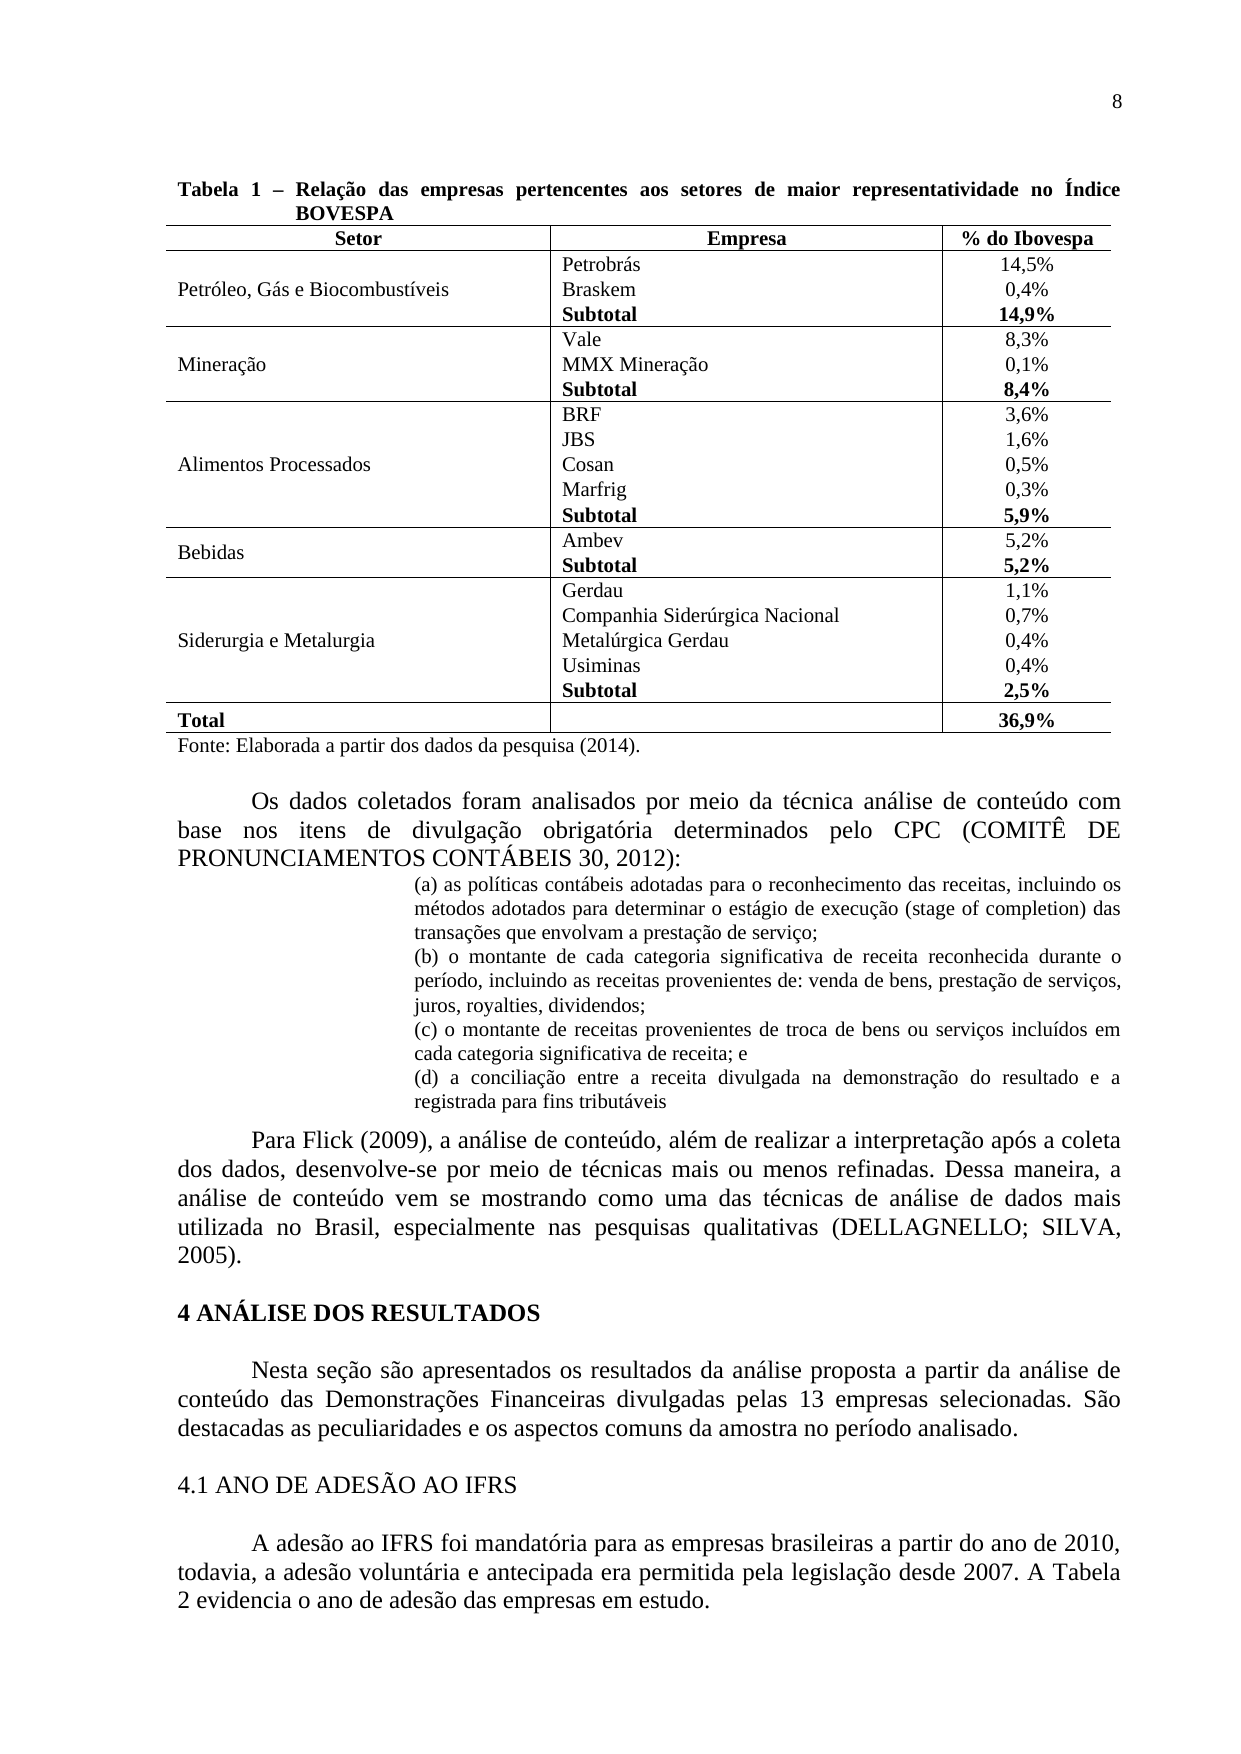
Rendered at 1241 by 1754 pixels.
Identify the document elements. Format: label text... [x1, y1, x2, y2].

table_header Empresa [551, 226, 942, 250]
table_cell 3,6% [943, 402, 1111, 426]
text Fonte: Elaborada a partir dos dados da pesquisa (2014). [177, 733, 1122, 757]
table_header Setor [166, 226, 550, 250]
text Tabela 1 – Relação das empresas pertencentes aos setores de maior representatividade no Índice BOVESPA [177, 177, 1122, 225]
table_cell Usiminas [551, 652, 942, 677]
table_cell MMX Mineração [551, 351, 942, 376]
table_cell Subtotal [551, 301, 942, 326]
table_cell 0,7% [943, 602, 1111, 627]
table_cell 0,4% [943, 276, 1111, 301]
table_cell Braskem [551, 276, 942, 301]
text (d) a conciliação entre a receita divulgada na demonstração do resultado e a registrada para fins tributáveis [414, 1065, 1122, 1113]
text (a) as políticas contábeis adotadas para o reconhecimento das receitas, incluindo os métodos adotados para determinar o estágio de execução (stage of completion) das transações que envolvam a prestação de serviço; [414, 872, 1122, 944]
table_cell 0,4% [943, 652, 1111, 677]
table_cell Marfrig [551, 476, 942, 501]
table_cell 5,9% [943, 501, 1111, 527]
table_cell 0,1% [943, 351, 1111, 376]
table_cell 14,9% [943, 301, 1111, 326]
table_header % do Ibovespa [943, 226, 1111, 250]
table_cell 8,3% [943, 327, 1111, 351]
table_cell Metalúrgica Gerdau [551, 627, 942, 652]
table_cell Gerdau [551, 578, 942, 602]
table_cell Total [166, 703, 550, 732]
table_cell Subtotal [551, 501, 942, 527]
table_cell 1,6% [943, 426, 1111, 451]
table_cell Siderurgia e Metalurgia [166, 578, 550, 702]
table_cell Mineração [166, 327, 550, 401]
table_cell Petrobrás [551, 251, 942, 276]
table_cell 5,2% [943, 552, 1111, 577]
text Nesta seção são apresentados os resultados da análise proposta a partir da análise de conteúdo das Demonstrações Financeiras divulgadas pelas 13 empresas selecionadas. São destacadas as peculiaridades e os aspectos comuns da amostra no período analisado. [177, 1355, 1122, 1442]
table_cell BRF [551, 402, 942, 426]
table_cell 5,2% [943, 528, 1111, 552]
table_cell Alimentos Processados [166, 402, 550, 527]
table_cell 8,4% [943, 376, 1111, 401]
table_cell JBS [551, 426, 942, 451]
table_cell 0,4% [943, 627, 1111, 652]
table_cell Vale [551, 327, 942, 351]
table_cell 1,1% [943, 578, 1111, 602]
table_cell Companhia Siderúrgica Nacional [551, 602, 942, 627]
table_cell 0,5% [943, 451, 1111, 476]
table_cell 0,3% [943, 476, 1111, 501]
table_cell Ambev [551, 528, 942, 552]
text Os dados coletados foram analisados por meio da técnica análise de conteúdo com base nos itens de divulgação obrigatória determinados pelo CPC (COMITÊ DE PRONUNCIAMENTOS CONTÁBEIS 30, 2012): [177, 786, 1122, 872]
table_cell Bebidas [166, 528, 550, 577]
table_cell Subtotal [551, 677, 942, 702]
text (b) o montante de cada categoria significativa de receita reconhecida durante o período, incluindo as receitas provenientes de: venda de bens, prestação de serviços, juros, royalties, dividendos; [414, 944, 1122, 1017]
table_cell [551, 703, 942, 732]
table_cell Cosan [551, 451, 942, 476]
table_cell Petróleo, Gás e Biocombustíveis [166, 251, 550, 326]
text 4.1 ANO DE ADESÃO AO IFRS [177, 1470, 1122, 1499]
table_cell Subtotal [551, 552, 942, 577]
table_cell 2,5% [943, 677, 1111, 702]
text (c) o montante de receitas provenientes de troca de bens ou serviços incluídos em cada categoria significativa de receita; e [414, 1017, 1122, 1065]
text Para Flick (2009), a análise de conteúdo, além de realizar a interpretação após a coleta dos dados, desenvolve-se por meio de técnicas mais ou menos refinadas. Dessa maneira, a análise de conteúdo vem se mostrando como uma das técnicas de análise de dados mais utilizada no Brasil, especialmente nas pesquisas qualitativas (DELLAGNELLO; SILVA, 2005). [177, 1125, 1122, 1269]
text 4 ANÁLISE DOS RESULTADOS [177, 1298, 1122, 1327]
table_cell 36,9% [943, 703, 1111, 732]
text A adesão ao IFRS foi mandatória para as empresas brasileiras a partir do ano de 2010, todavia, a adesão voluntária e antecipada era permitida pela legislação desde 2007. A Tabela 2 evidencia o ano de adesão das empresas em estudo. [177, 1528, 1122, 1614]
table_cell 14,5% [943, 251, 1111, 276]
table_cell Subtotal [551, 376, 942, 401]
